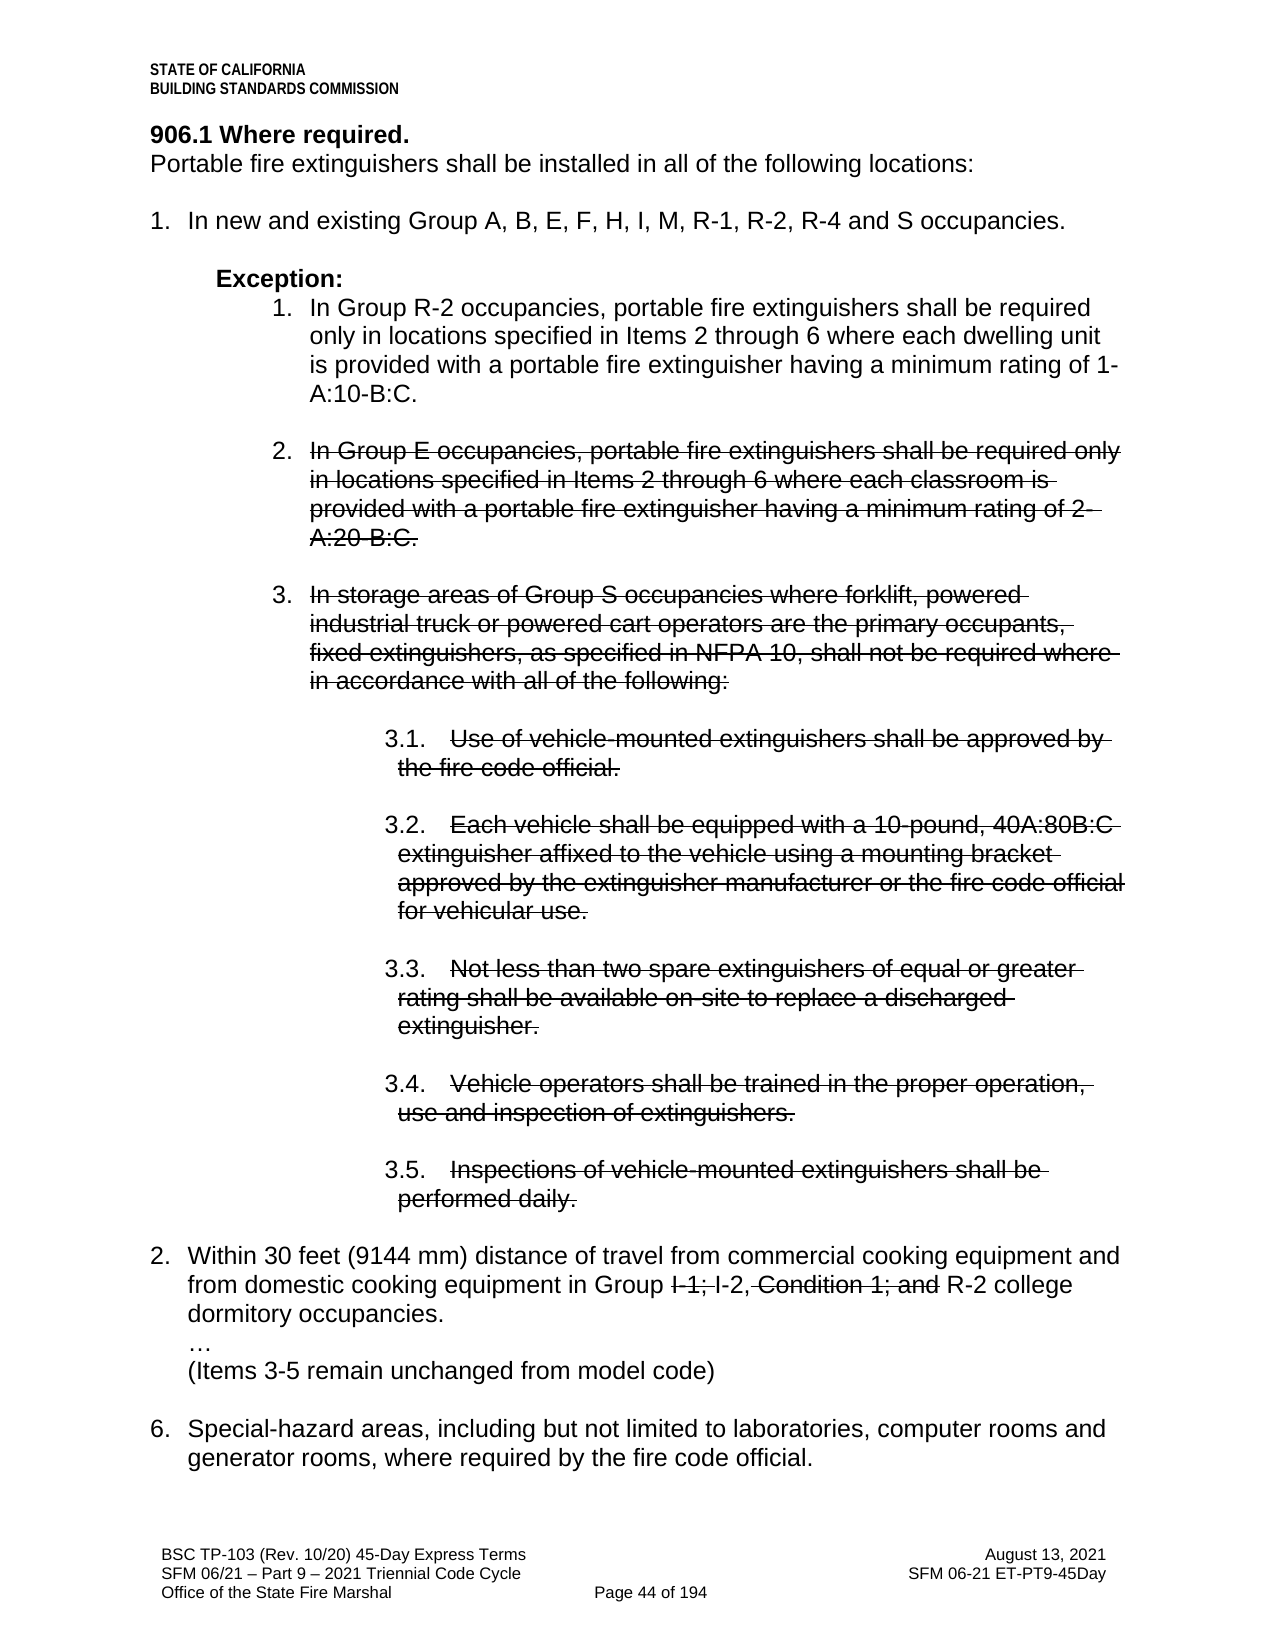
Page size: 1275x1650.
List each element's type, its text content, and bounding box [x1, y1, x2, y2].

list Use of vehicle-mounted extinguishers shall be approved by the fire code official. [384, 724, 1125, 810]
list In storage areas of Group S occupancies where forklift, powered industrial truck or powered cart operators are the primary occupants, fixed extinguishers, as specified in NFPA 10, shall not be required where in accordance with all of the following: [272, 580, 1125, 724]
text Portable fire extinguishers shall be installed in all of the following locations: [150, 149, 1125, 177]
list Within 30 feet (9144 mm) distance of travel from commercial cooking equipment and from domestic cooking equipment in Group I-1; I-2, Condition 1; and R-2 college dormitory occupancies. … [150, 1241, 1125, 1356]
text 906.1 Where required. [150, 120, 1125, 149]
list Special-hazard areas, including but not limited to laboratories, computer rooms and generator rooms, where required by the fire code official. [150, 1414, 1125, 1500]
list Exception: [216, 264, 1125, 292]
list (Items 3-5 remain unchanged from model code) [187, 1356, 1125, 1414]
list Inspections of vehicle-mounted extinguishers shall be performed daily. [384, 1155, 1125, 1241]
list Each vehicle shall be equipped with a 10-pound, 40A:80B:C extinguisher affixed to the vehicle using a mounting bracket approved by the extinguisher manufacturer or the fire code official for vehicular use. [384, 810, 1125, 954]
list Not less than two spare extinguishers of equal or greater rating shall be available on-site to replace a discharged extinguisher. [384, 954, 1125, 1069]
list In new and existing Group A, B, E, F, H, I, M, R-1, R-2, R-4 and S occupancies. [150, 206, 1125, 264]
list In Group R-2 occupancies, portable fire extinguishers shall be required only in locations specified in Items 2 through 6 where each dwelling unit is provided with a portable fire extinguisher having a minimum rating of 1-A:10-B:C. [272, 292, 1125, 436]
list In Group E occupancies, portable fire extinguishers shall be required only in locations specified in Items 2 through 6 where each classroom is provided with a portable fire extinguisher having a minimum rating of 2- A:20-B:C. [272, 436, 1125, 580]
list Vehicle operators shall be trained in the proper operation, use and inspection of extinguishers. [384, 1069, 1125, 1155]
